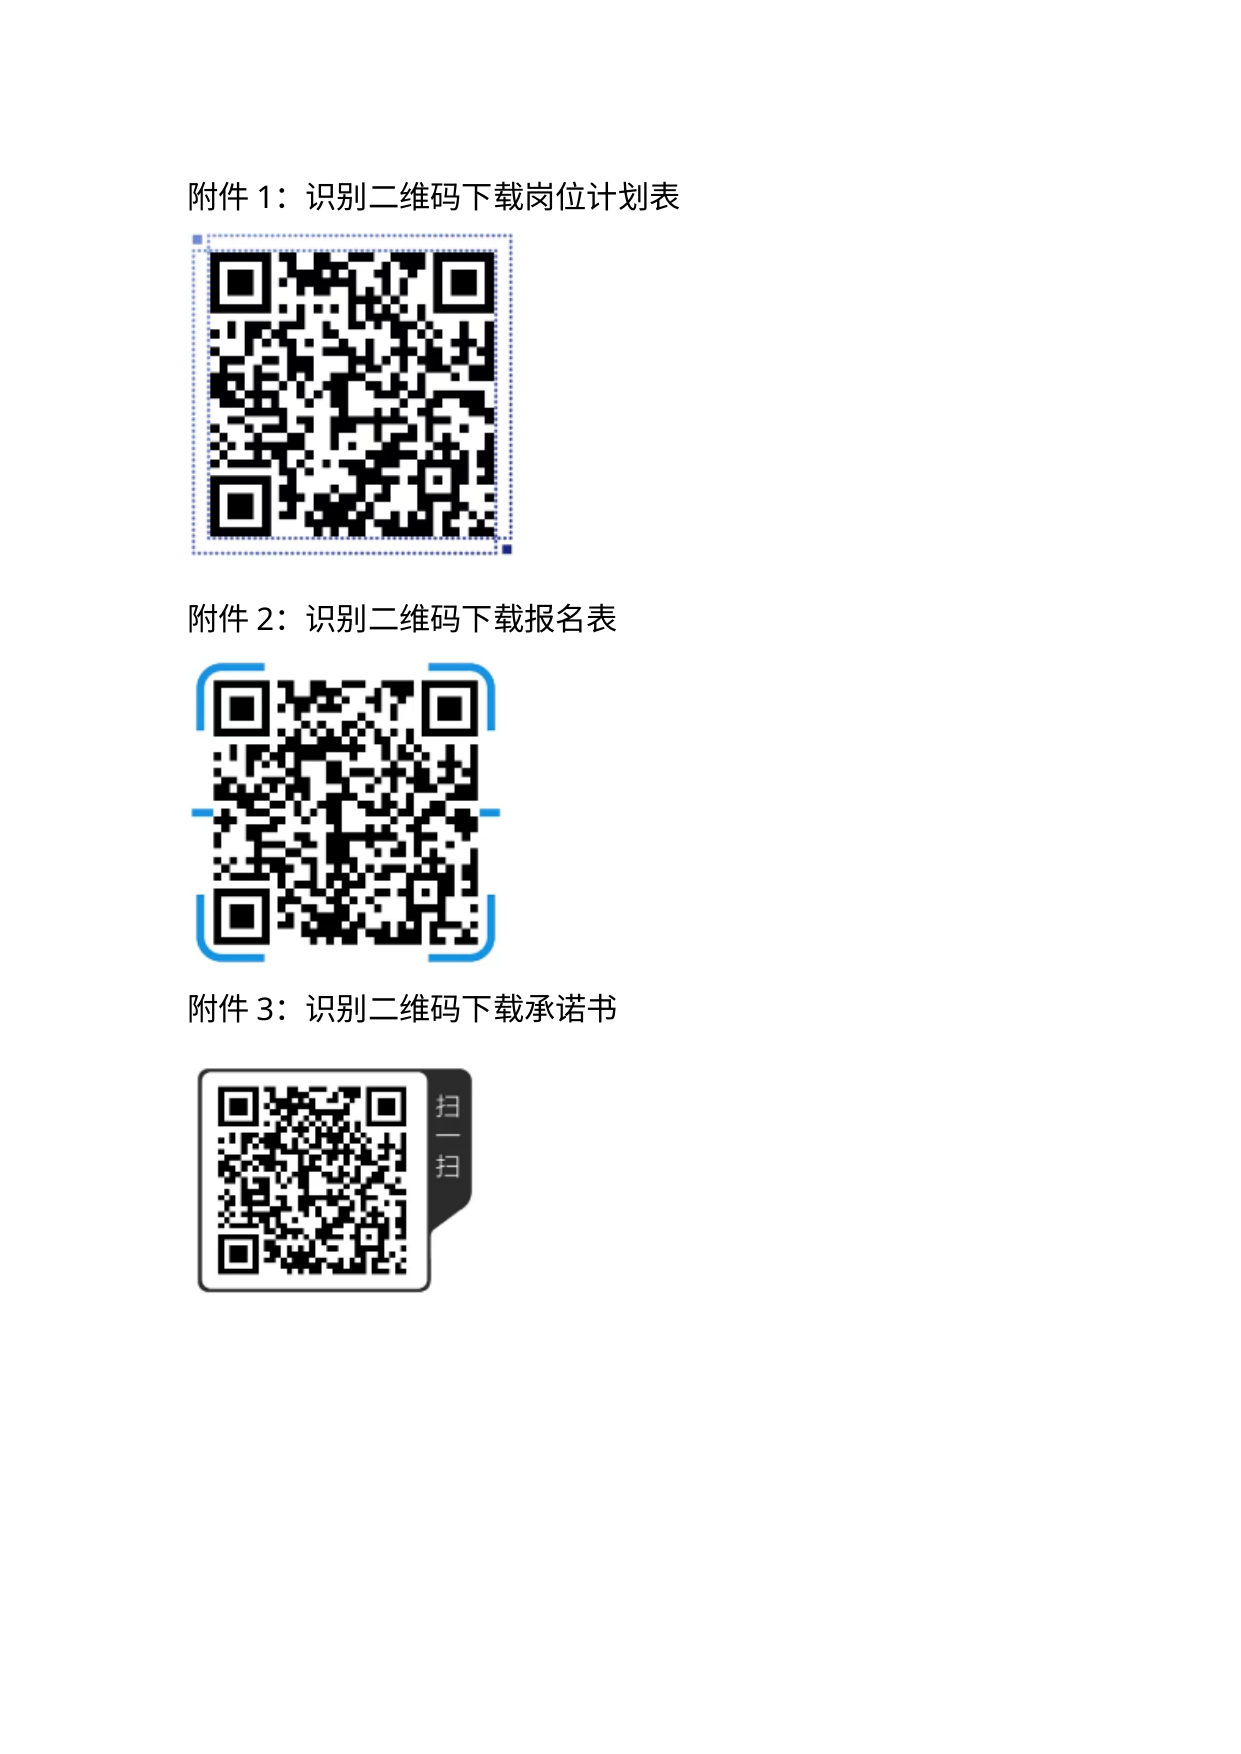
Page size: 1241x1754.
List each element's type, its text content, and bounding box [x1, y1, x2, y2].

text 附件2：识别二维码下载报名表 [187, 584, 1053, 649]
picture [187, 227, 521, 565]
picture [187, 649, 505, 975]
text 附件3：识别二维码下载承诺书 [187, 974, 1053, 1039]
text 附件1：识别二维码下载岗位计划表 [187, 162, 1053, 227]
picture [187, 1039, 488, 1316]
